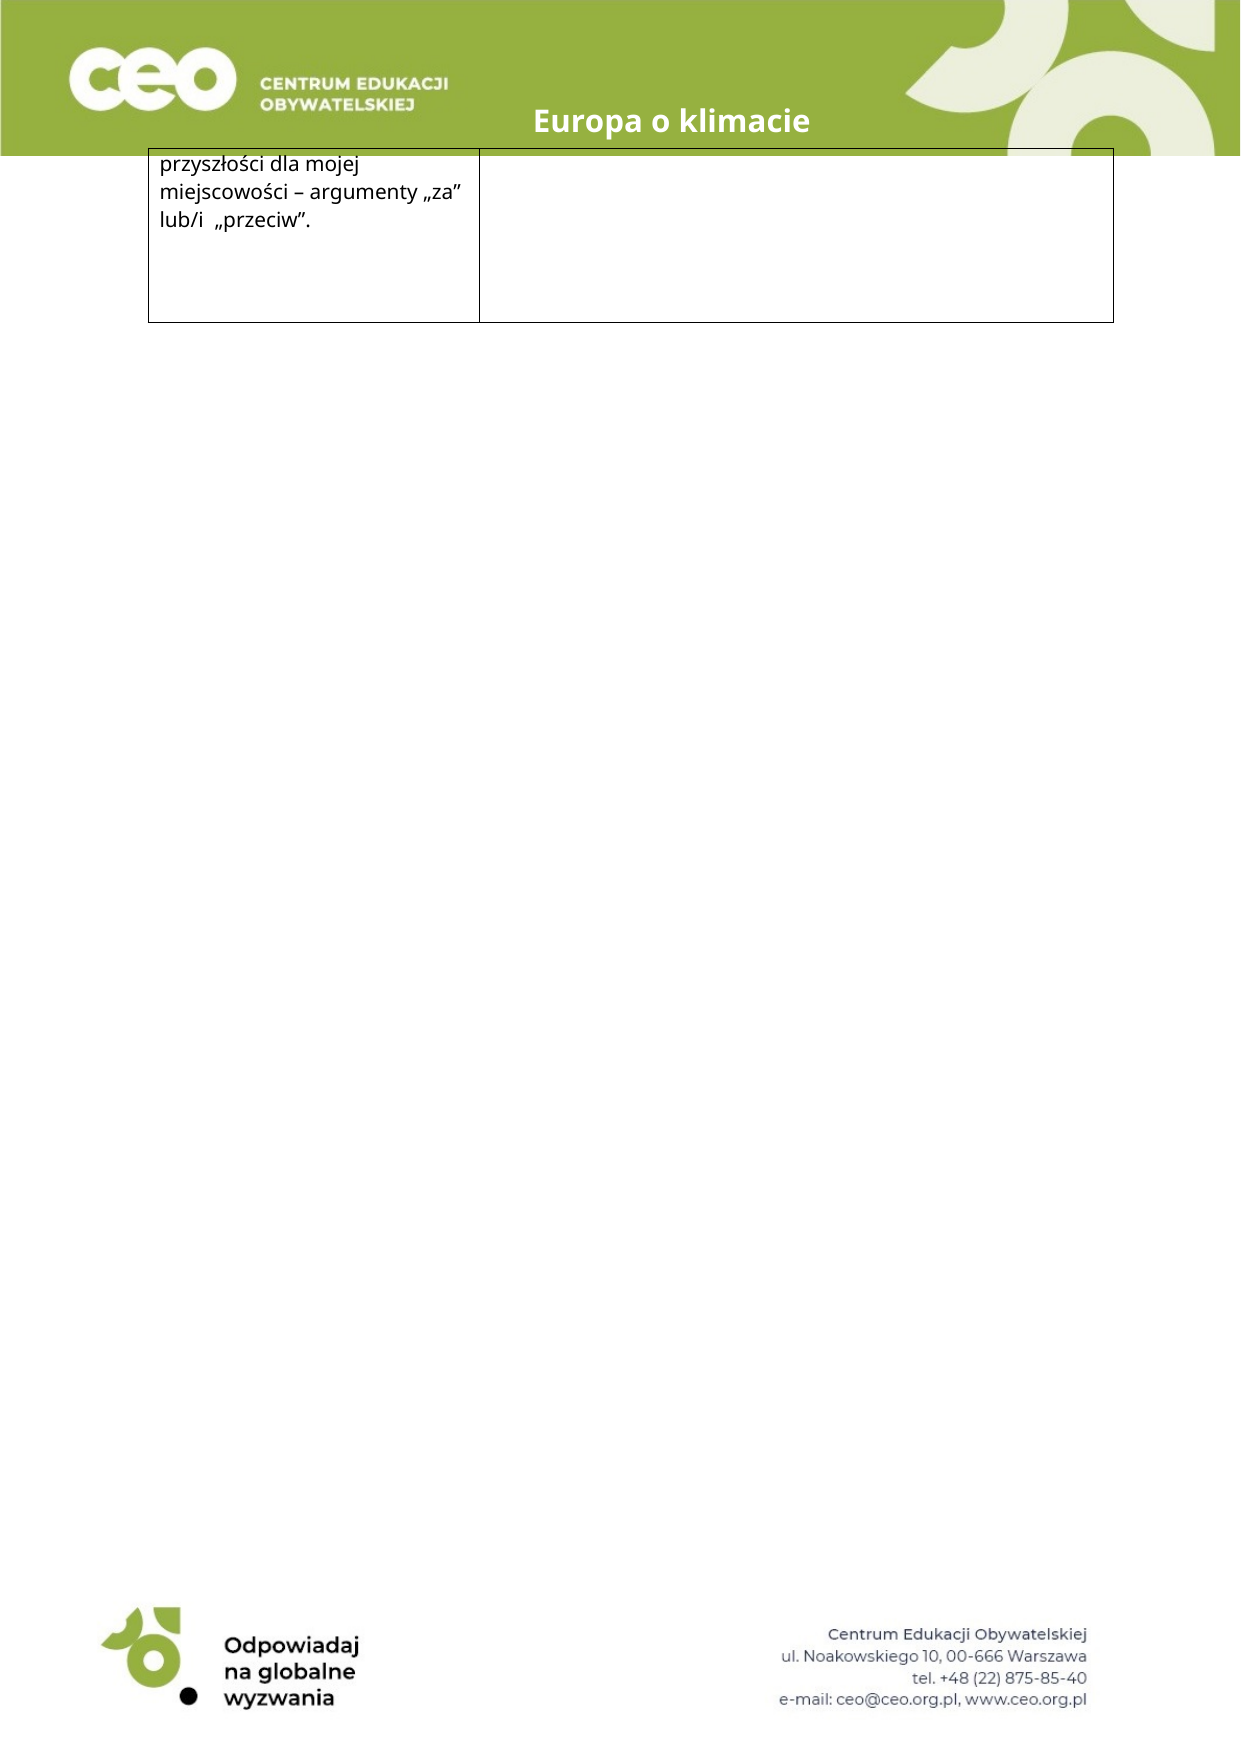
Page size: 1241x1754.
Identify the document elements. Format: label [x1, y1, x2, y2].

picture [0, 1585, 1241, 1753]
table_cell [149, 149, 479, 322]
table_cell [480, 149, 1113, 322]
picture [0, 0, 1241, 156]
